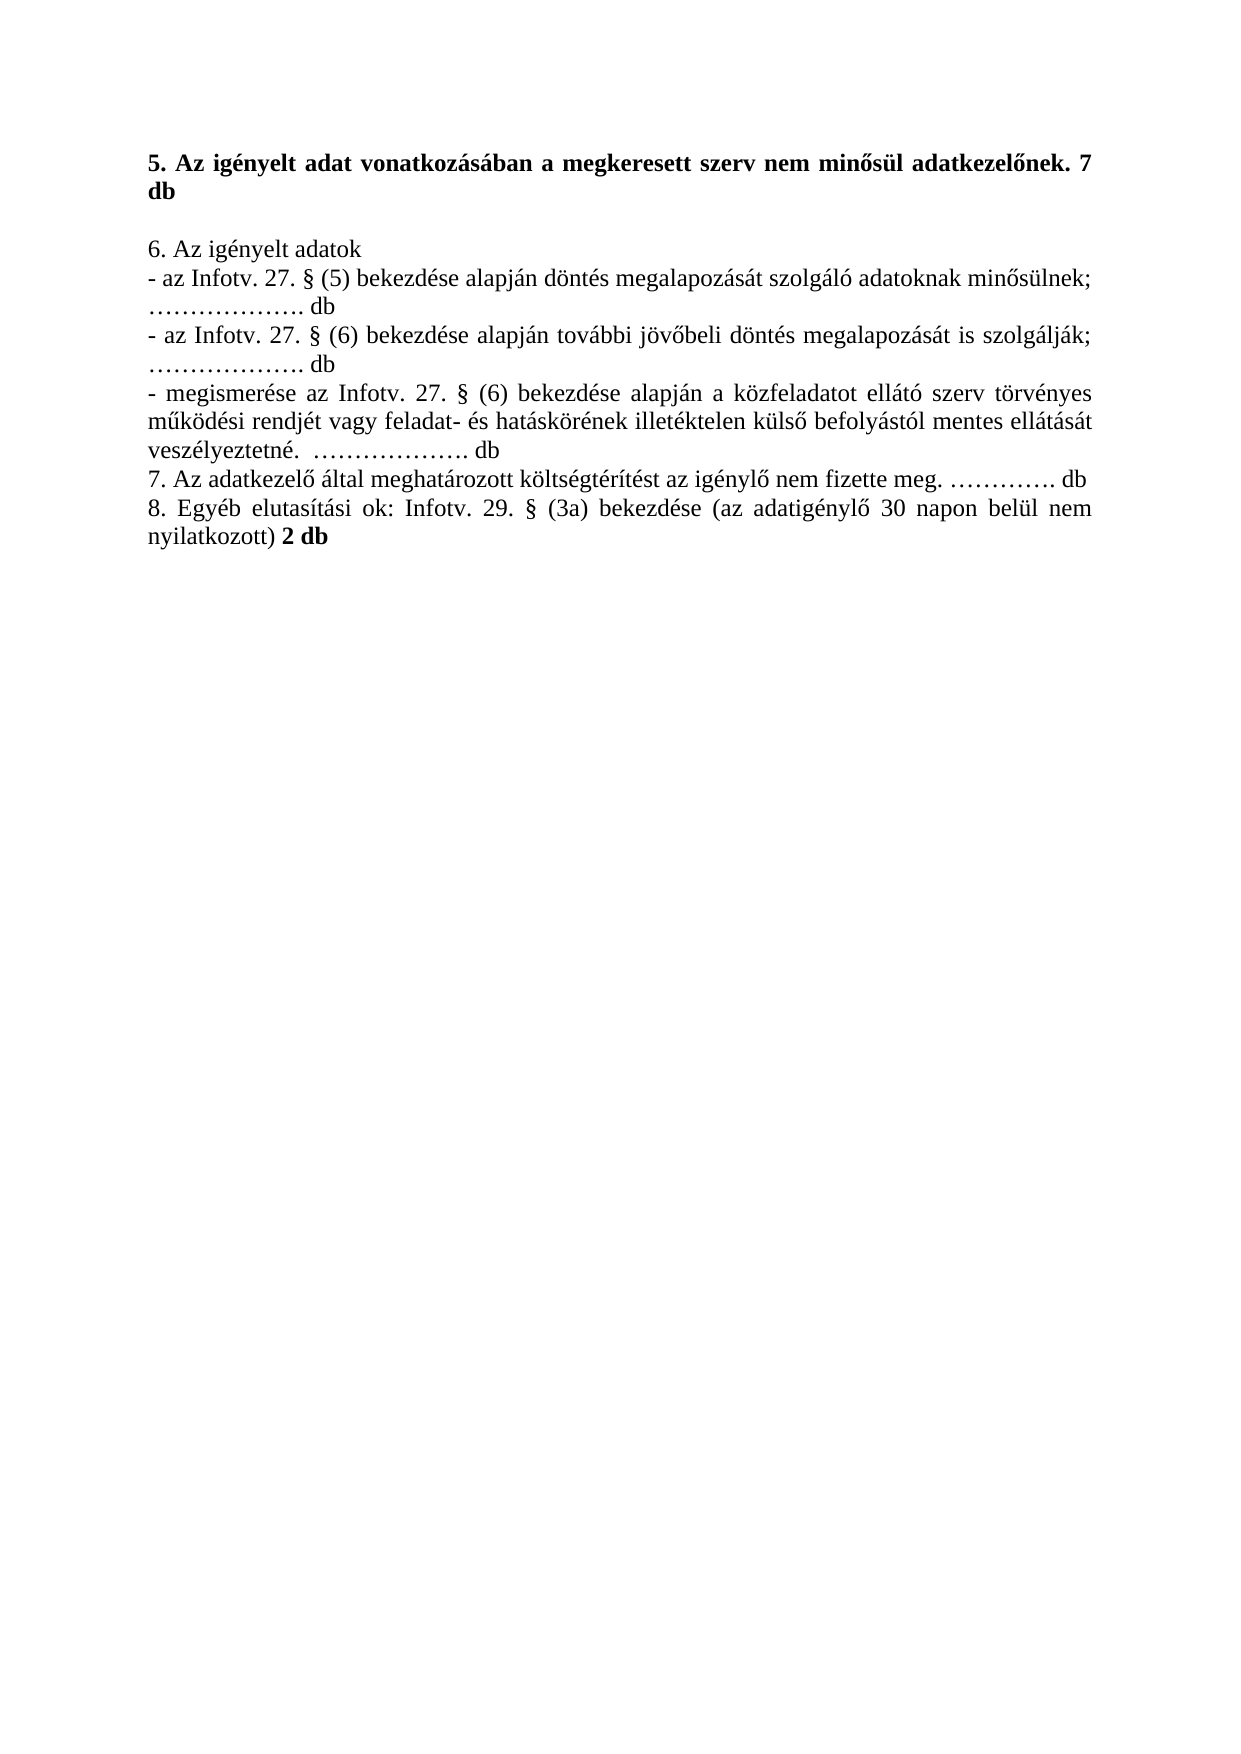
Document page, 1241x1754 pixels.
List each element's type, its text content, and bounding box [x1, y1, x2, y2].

text 8. Egyéb elutasítási ok: Infotv. 29. § (3a) bekezdése (az adatigénylő 30 napon belül nem nyilatkozott) 2 db [148, 493, 1093, 550]
text - az Infotv. 27. § (5) bekezdése alapján döntés megalapozását szolgáló adatoknak minősülnek; ………………. db [148, 263, 1093, 320]
text - az Infotv. 27. § (6) bekezdése alapján további jövőbeli döntés megalapozását is szolgálják; ………………. db [148, 320, 1093, 378]
text 5. Az igényelt adat vonatkozásában a megkeresett szerv nem minősül adatkezelőnek. 7 db [148, 148, 1093, 205]
text - megismerése az Infotv. 27. § (6) bekezdése alapján a közfeladatot ellátó szerv törvényes működési rendjét vagy feladat- és hatáskörének illetéktelen külső befolyástól mentes ellátását veszélyeztetné. ………………. db [148, 378, 1093, 464]
text 6. Az igényelt adatok [148, 234, 1093, 263]
text 7. Az adatkezelő által meghatározott költségtérítést az igénylő nem fizette meg. …………. db [148, 464, 1093, 493]
